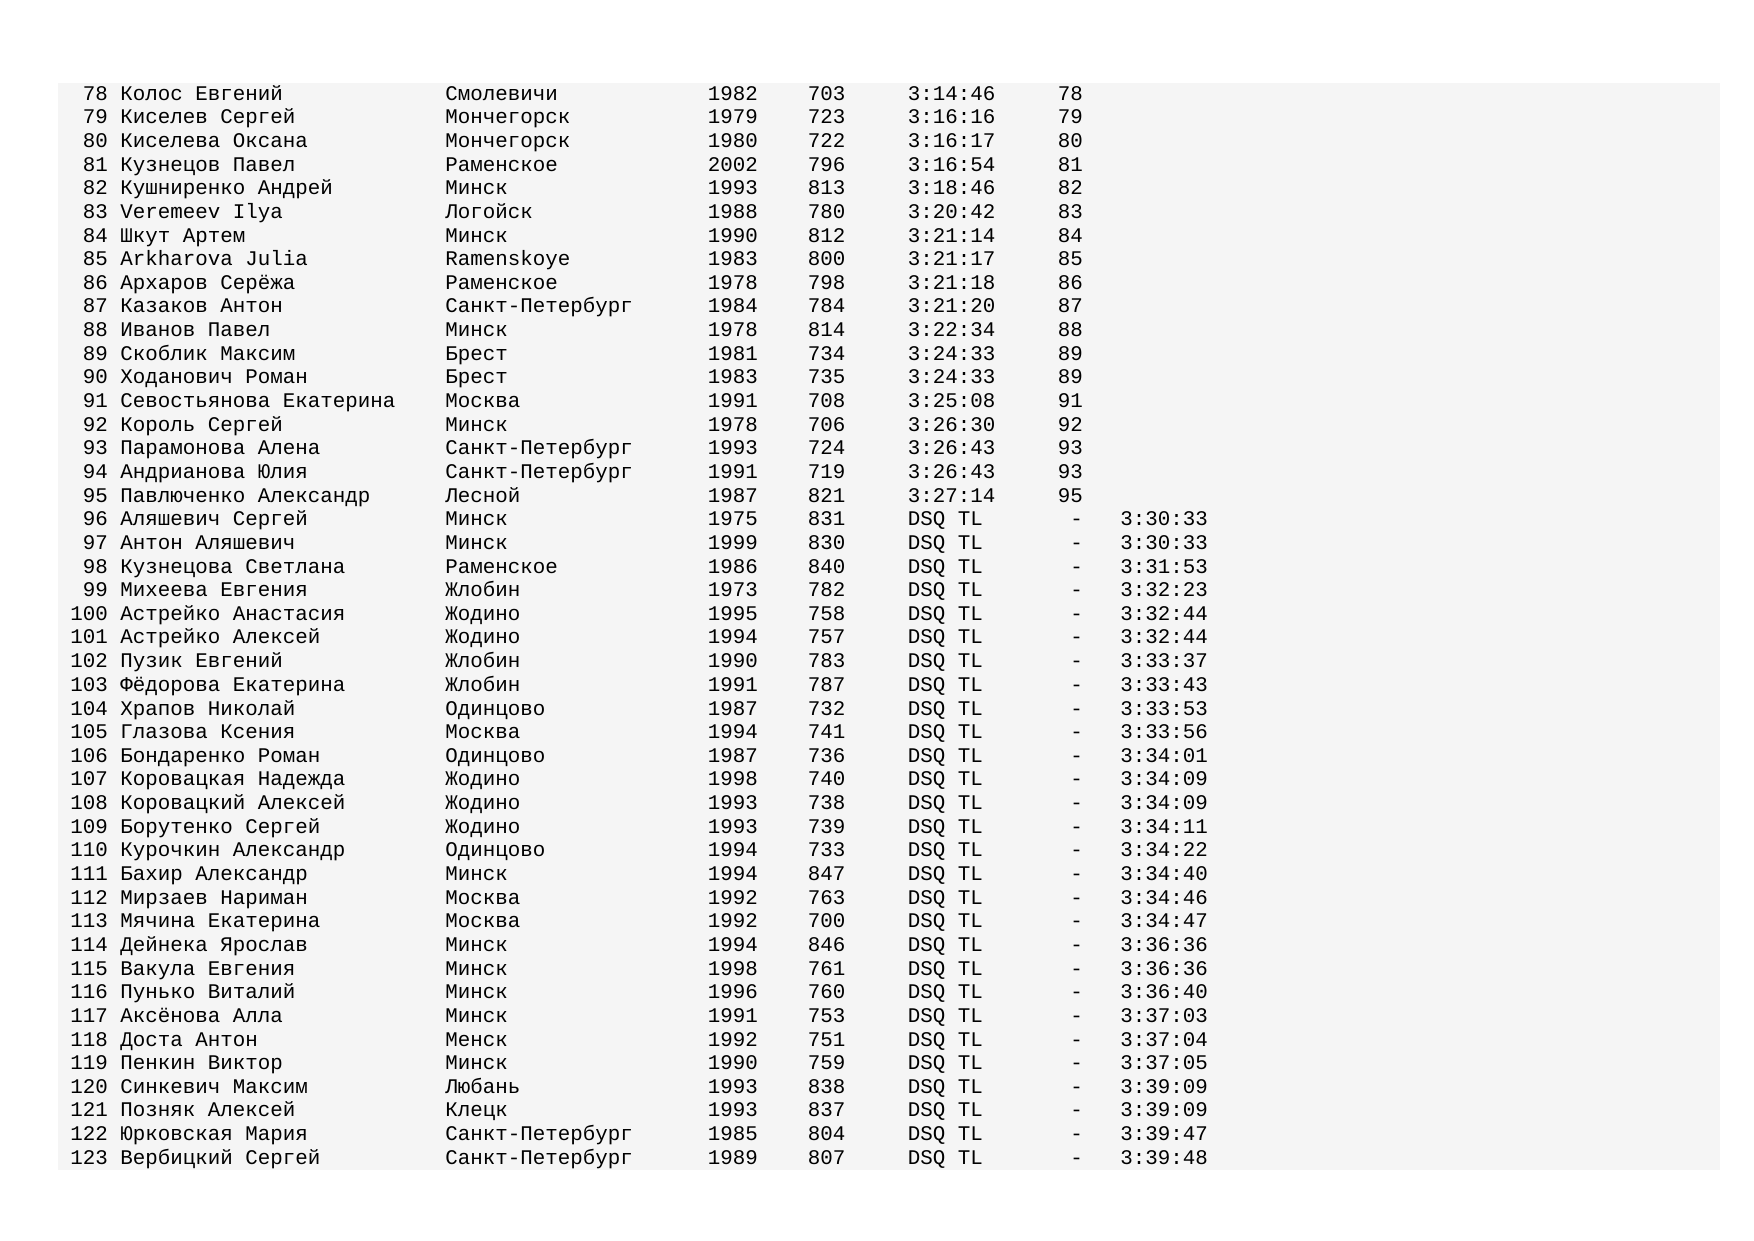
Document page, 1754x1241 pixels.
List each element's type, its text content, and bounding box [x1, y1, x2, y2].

text 109 Борутенко Сергей Жодино 1993 739 DSQ TL - 3:34:11 [58, 816, 1720, 839]
text 88 Иванов Павел Минск 1978 814 3:22:34 88 [58, 319, 1720, 343]
text 102 Пузик Евгений Жлобин 1990 783 DSQ TL - 3:33:37 [58, 650, 1720, 674]
text 107 Коровацкая Надежда Жодино 1998 740 DSQ TL - 3:34:09 [58, 768, 1720, 792]
text 111 Бахир Александр Минск 1994 847 DSQ TL - 3:34:40 [58, 863, 1720, 887]
text 84 Шкут Артем Минск 1990 812 3:21:14 84 [58, 224, 1720, 248]
text 90 Ходанович Роман Брест 1983 735 3:24:33 89 [58, 366, 1720, 390]
text 96 Аляшевич Сергей Минск 1975 831 DSQ TL - 3:30:33 [58, 508, 1720, 532]
text 108 Коровацкий Алексей Жодино 1993 738 DSQ TL - 3:34:09 [58, 792, 1720, 816]
text 117 Аксёнова Алла Минск 1991 753 DSQ TL - 3:37:03 [58, 1005, 1720, 1028]
text 87 Казаков Антон Санкт-Петербург 1984 784 3:21:20 87 [58, 296, 1720, 319]
text 97 Антон Аляшевич Минск 1999 830 DSQ TL - 3:30:33 [58, 532, 1720, 556]
text 92 Король Сергей Минск 1978 706 3:26:30 92 [58, 414, 1720, 437]
text 99 Михеева Евгения Жлобин 1973 782 DSQ TL - 3:32:23 [58, 579, 1720, 603]
text 94 Андрианова Юлия Санкт-Петербург 1991 719 3:26:43 93 [58, 461, 1720, 485]
text 110 Курочкин Александр Одинцово 1994 733 DSQ TL - 3:34:22 [58, 839, 1720, 863]
text 95 Павлюченко Александр Лесной 1987 821 3:27:14 95 [58, 485, 1720, 508]
text 80 Киселева Оксана Мончегорск 1980 722 3:16:17 80 [58, 130, 1720, 154]
text 91 Севостьянова Екатерина Москва 1991 708 3:25:08 91 [58, 390, 1720, 414]
text 119 Пенкин Виктор Минск 1990 759 DSQ TL - 3:37:05 [58, 1052, 1720, 1076]
text 93 Парамонова Алена Санкт-Петербург 1993 724 3:26:43 93 [58, 437, 1720, 461]
text 86 Архаров Серёжа Раменское 1978 798 3:21:18 86 [58, 272, 1720, 296]
text 122 Юрковская Мария Санкт-Петербург 1985 804 DSQ TL - 3:39:47 [58, 1123, 1720, 1147]
text 118 Доста Антон Менск 1992 751 DSQ TL - 3:37:04 [58, 1028, 1720, 1052]
text 115 Вакула Евгения Минск 1998 761 DSQ TL - 3:36:36 [58, 958, 1720, 981]
text 82 Кушниренко Андрей Минск 1993 813 3:18:46 82 [58, 177, 1720, 201]
text 123 Вербицкий Сергей Санкт-Петербург 1989 807 DSQ TL - 3:39:48 [58, 1147, 1720, 1170]
text 83 Veremeev Ilya Логойск 1988 780 3:20:42 83 [58, 201, 1720, 224]
text 81 Кузнецов Павел Раменское 2002 796 3:16:54 81 [58, 154, 1720, 177]
text 98 Кузнецова Светлана Раменское 1986 840 DSQ TL - 3:31:53 [58, 556, 1720, 579]
text 78 Колос Евгений Смолевичи 1982 703 3:14:46 78 [58, 83, 1720, 106]
text 103 Фёдорова Екатерина Жлобин 1991 787 DSQ TL - 3:33:43 [58, 674, 1720, 697]
text 85 Arkharova Julia Ramenskoye 1983 800 3:21:17 85 [58, 248, 1720, 272]
text 112 Мирзаев Нариман Москва 1992 763 DSQ TL - 3:34:46 [58, 887, 1720, 910]
text 113 Мячина Екатерина Москва 1992 700 DSQ TL - 3:34:47 [58, 910, 1720, 934]
text 106 Бондаренко Роман Одинцово 1987 736 DSQ TL - 3:34:01 [58, 745, 1720, 768]
text 104 Храпов Николай Одинцово 1987 732 DSQ TL - 3:33:53 [58, 697, 1720, 721]
text 121 Позняк Алексей Клецк 1993 837 DSQ TL - 3:39:09 [58, 1099, 1720, 1123]
text 89 Скоблик Максим Брест 1981 734 3:24:33 89 [58, 343, 1720, 366]
text 105 Глазова Ксения Москва 1994 741 DSQ TL - 3:33:56 [58, 721, 1720, 745]
text 79 Киселев Сергей Мончегорск 1979 723 3:16:16 79 [58, 106, 1720, 130]
text 100 Астрейко Анастасия Жодино 1995 758 DSQ TL - 3:32:44 [58, 603, 1720, 627]
text 116 Пунько Виталий Минск 1996 760 DSQ TL - 3:36:40 [58, 981, 1720, 1005]
text 114 Дейнека Ярослав Минск 1994 846 DSQ TL - 3:36:36 [58, 934, 1720, 958]
text 101 Астрейко Алексей Жодино 1994 757 DSQ TL - 3:32:44 [58, 627, 1720, 650]
text 120 Синкевич Максим Любань 1993 838 DSQ TL - 3:39:09 [58, 1076, 1720, 1099]
